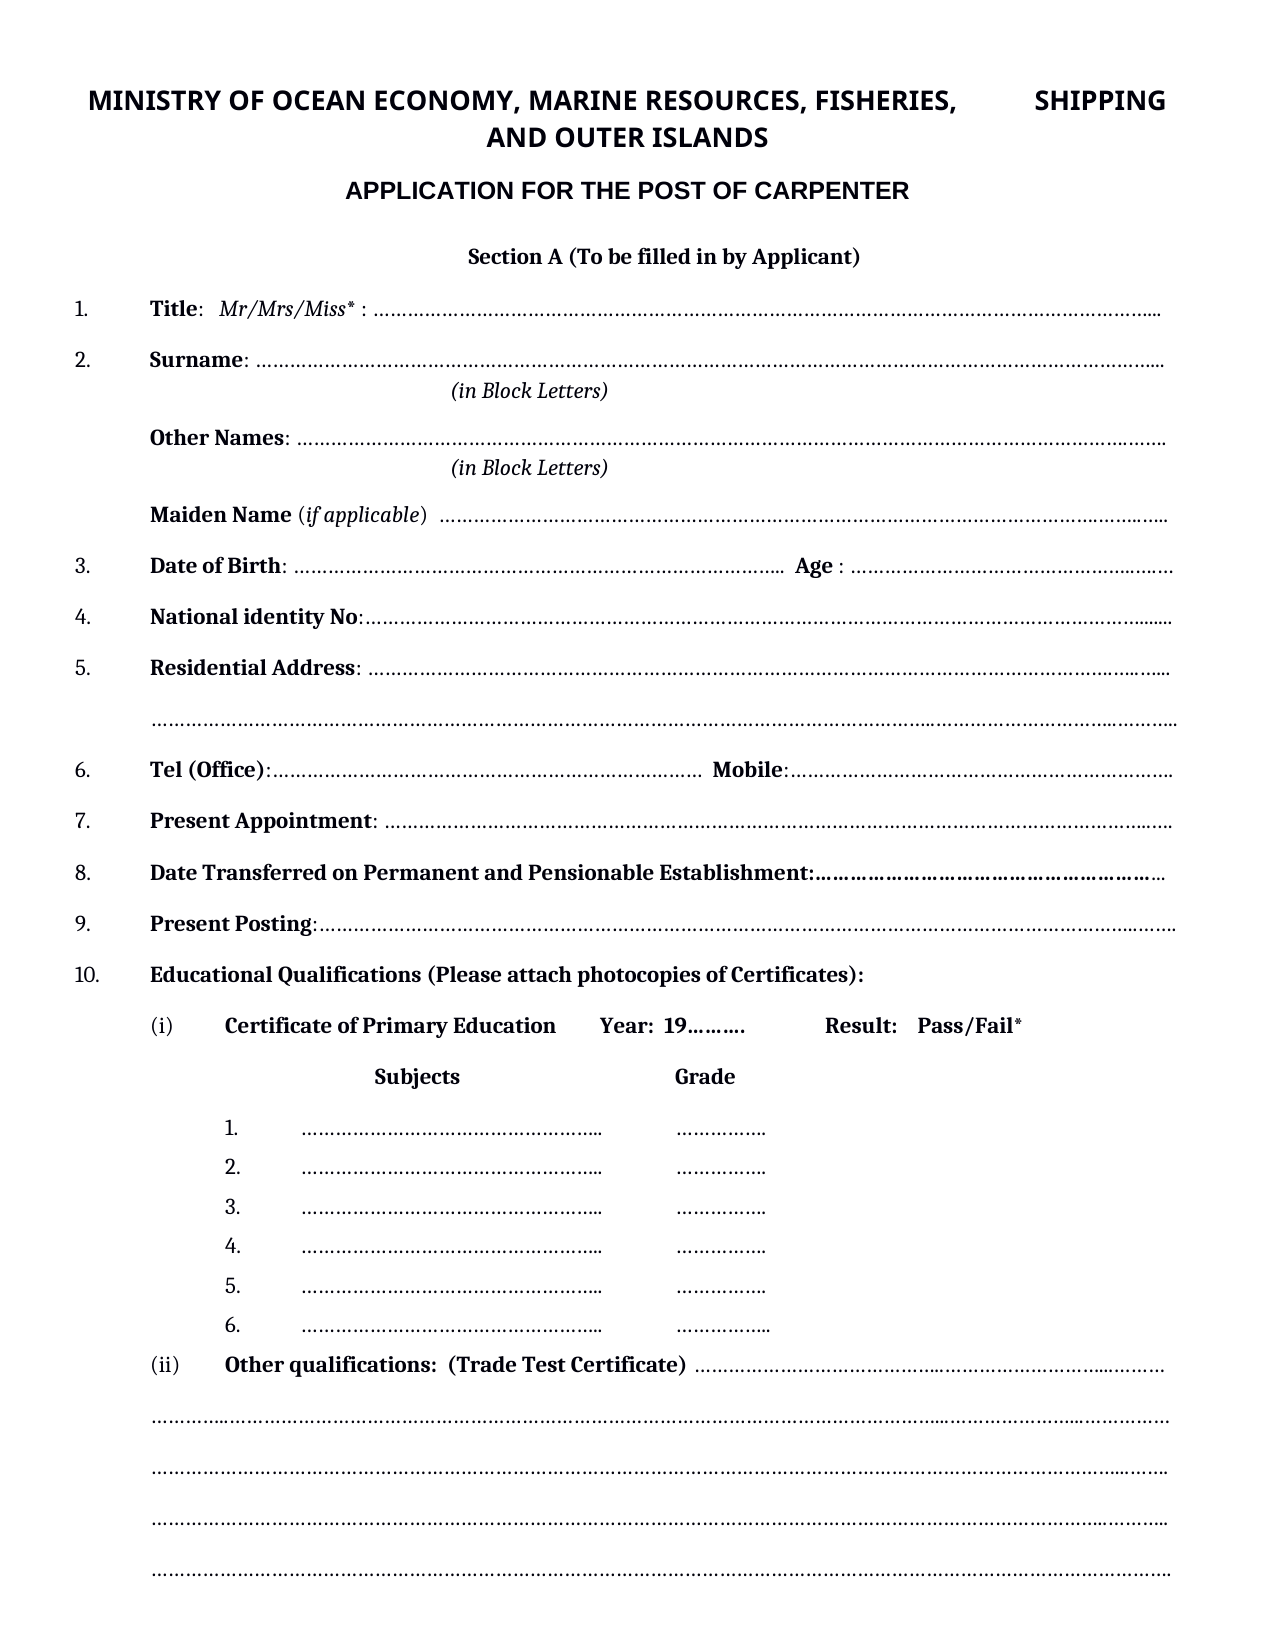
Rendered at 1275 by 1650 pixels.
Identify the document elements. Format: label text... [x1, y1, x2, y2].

text 1. Title: Mr/Mrs/Miss* : ………………………………………………………………………………………………………………………... [75, 296, 1180, 323]
text 4. National identity No:………………………………………………………………………………………………………………………....... [75, 604, 1180, 631]
text 6. …………………………………………….. …………….. [75, 1312, 1180, 1338]
text …………………………………………………………………………………………………………………………………………………..……….. [75, 1504, 1180, 1531]
text ……………………………………………………………………………………………………………………………………………………...……. [75, 1453, 1180, 1480]
text 3. …………………………………………….. ……………. [75, 1193, 1180, 1220]
text 4. …………………………………………….. ……………. [75, 1233, 1180, 1259]
text Subjects Grade [75, 1063, 1180, 1090]
text 5. …………………………………………….. ……………. [75, 1272, 1180, 1299]
text (ii) Other qualifications: (Trade Test Certificate) ……………………………………..………………………...……… [75, 1351, 1180, 1378]
text 3. Date of Birth: ………………………………………………………………………….. Age : …………………………………………..….… [75, 553, 1180, 579]
text APPLICATION FOR THE POST OF CARPENTER [75, 176, 1180, 205]
text …………..……………………………………………………………………………………………………………...…………………...…………… [75, 1402, 1180, 1429]
text MINISTRY OF OCEAN ECONOMY, MARINE RESOURCES, FISHERIES, SHIPPING AND OUTER ISLANDS [75, 81, 1180, 155]
text 8. Date Transferred on Permanent and Pensionable Establishment:…………………………………………………... [75, 859, 1180, 886]
text 7. Present Appointment: ……………………………………………………………………………………………………………………..…. [75, 808, 1180, 835]
text 5. Residential Address: ………………………………………………………………………………………………………………….…..…... [75, 655, 1180, 682]
text 9. Present Posting:……………………………………………………………………………………………………………………………..……. [75, 910, 1180, 937]
text 10. Educational Qualifications (Please attach photocopies of Certificates): [75, 961, 1180, 988]
text (i) Certificate of Primary Education Year: 19………. Result: Pass/Fail* [75, 1012, 1180, 1039]
text 2. …………………………………………….. ……………. [75, 1154, 1180, 1180]
text ………………………………………………………………………………………………………………………..…………………………..……….. [75, 706, 1180, 733]
text 2. Surname: …………………………………………………………………………………………………………………………………………... [75, 347, 1180, 374]
text ……………………………………………………………………………………………………………………………………………………………. [75, 1556, 1180, 1582]
text (in Block Letters) [75, 455, 1180, 481]
text 6. Tel (Office):………………………………………………………………… Mobile:…………………………………………………………. [75, 757, 1180, 784]
text Maiden Name (if applicable) …………………………………………………………………………………………………….……..….. [75, 502, 1180, 528]
text 1. …………………………………………….. ……………. [75, 1114, 1180, 1141]
text (in Block Letters) [75, 377, 1180, 404]
text Section A (To be filled in by Applicant) [75, 244, 1180, 270]
text Other Names: ……………………………………………………………………………………………………………………………….……. [75, 425, 1180, 451]
